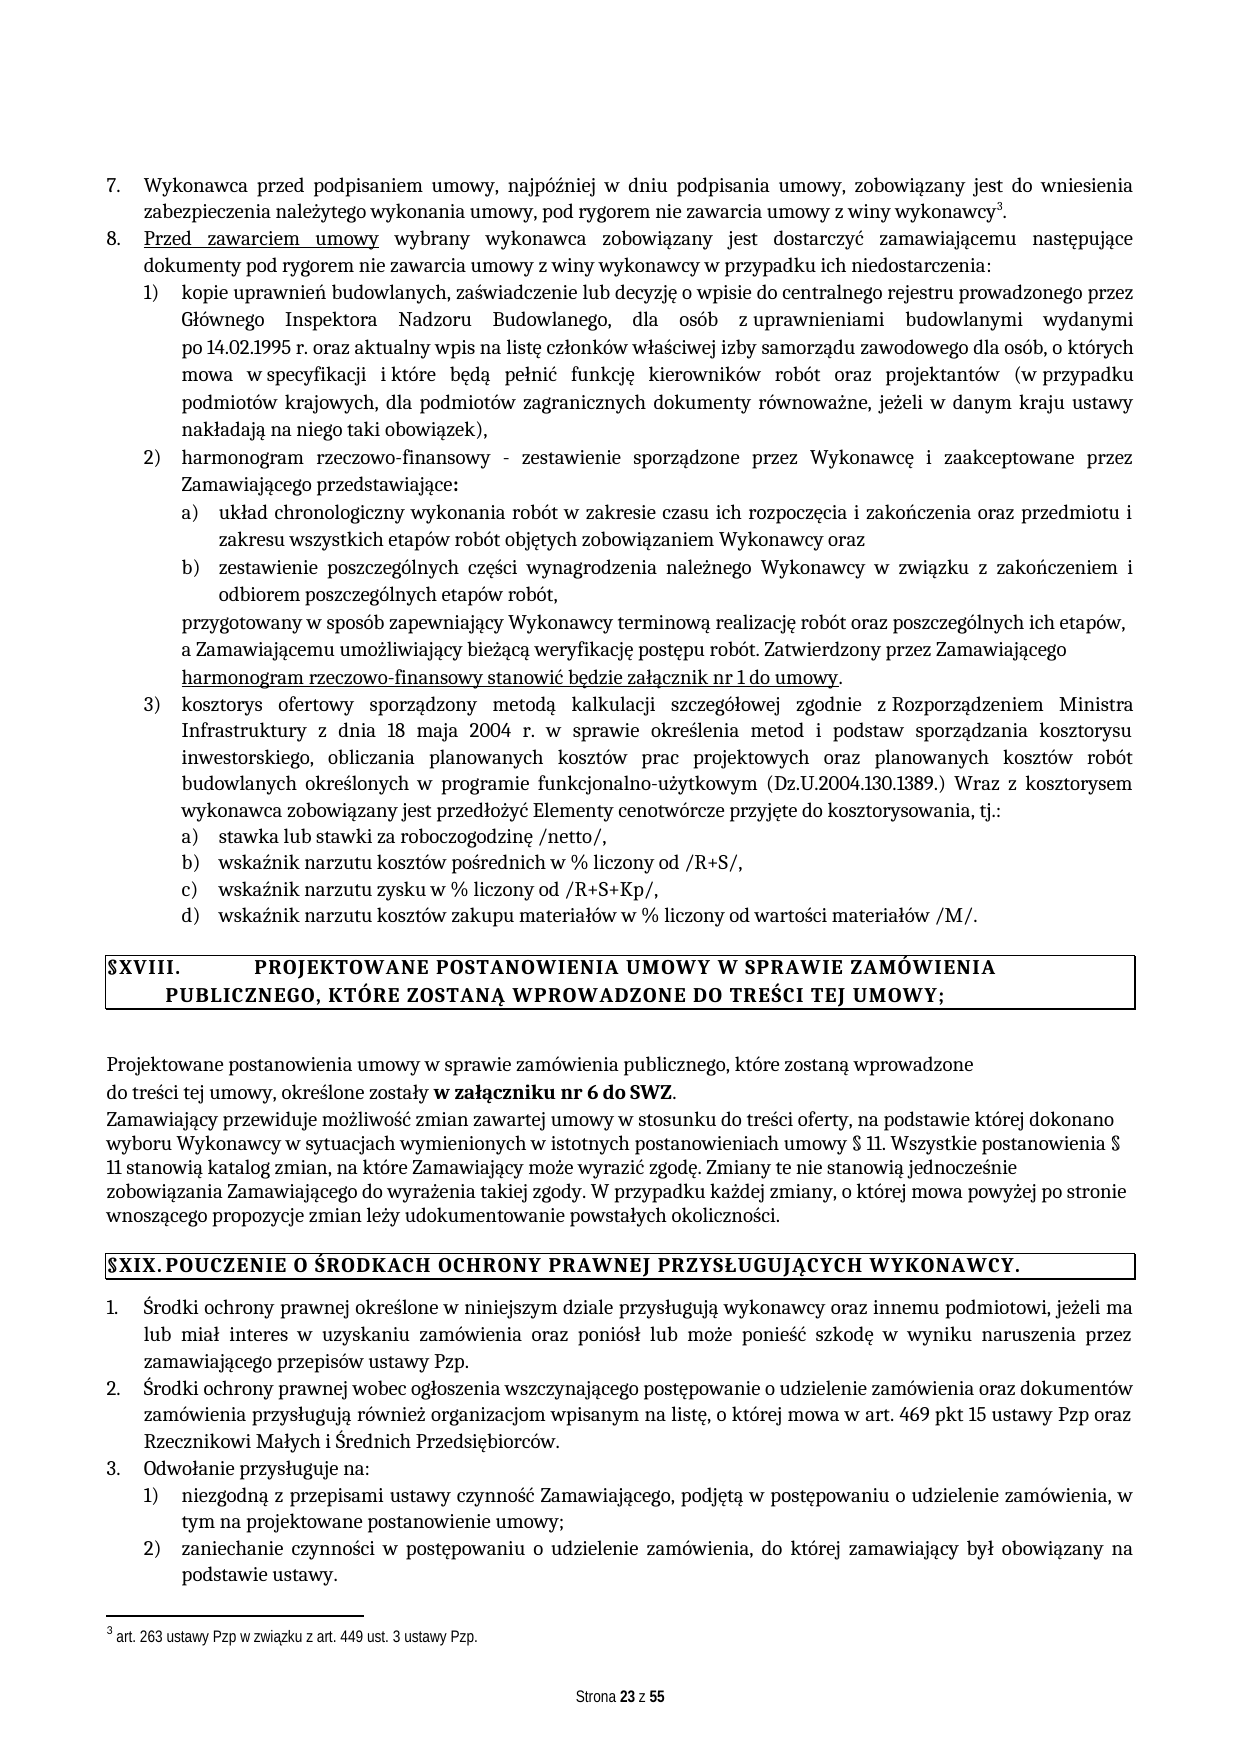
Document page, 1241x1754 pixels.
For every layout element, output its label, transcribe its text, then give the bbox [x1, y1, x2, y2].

list układ chronologiczny wykonania robót w zakresie czasu ich rozpoczęcia i zakończenia oraz przedmiotu i zakresu wszystkich etapów robót objętych zobowiązaniem Wykonawcy oraz [181, 500, 1134, 552]
list Środki ochrony prawnej określone w niniejszym dziale przysługują wykonawcy oraz innemu podmiotowi, jeżeli ma lub miał interes w uzyskaniu zamówienia oraz poniósł lub może ponieść szkodę w wyniku naruszenia przez zamawiającego przepisów ustawy Pzp. [106, 1296, 1134, 1373]
list Wykonawca przed podpisaniem umowy, najpóźniej w dniu podpisania umowy, zobowiązany jest do wniesienia zabezpieczenia należytego wykonania umowy, pod rygorem nie zawarcia umowy z winy wykonawcy. [106, 173, 1134, 224]
list stawka lub stawki za roboczogodzinę /netto/, [181, 824, 1134, 848]
text Projektowane postanowienia umowy w sprawie zamówienia publicznego, które zostaną wprowadzone [106, 1053, 1134, 1077]
list zestawienie poszczególnych części wynagrodzenia należnego Wykonawcy w związku z zakończeniem i odbiorem poszczególnych etapów robót, [181, 555, 1134, 607]
text przygotowany w sposób zapewniający Wykonawcy terminową realizację robót oraz poszczególnych ich etapów, a Zamawiającemu umożliwiający bieżącą weryfikację postępu robót. Zatwierdzony przez Zamawiającego harmonogram rzeczowo-finansowy stanowić będzie załącznik nr 1 do umowy. [181, 610, 1134, 689]
list wskaźnik narzutu zysku w % liczony od /R+S+Kp/, [181, 877, 1134, 901]
list Zamawiający przewiduje możliwość zmian zawartej umowy w stosunku do treści oferty, na podstawie której dokonano wyboru Wykonawcy w sytuacjach wymienionych w istotnych postanowieniach umowy § 11. Wszystkie postanowienia § 11 stanowią katalog zmian, na które Zamawiający może wyrazić zgodę. Zmiany te nie stanowią jednocześnie zobowiązania Zamawiającego do wyrażenia takiej zgody. W przypadku każdej zmiany, o której mowa powyżej po stronie wnoszącego propozycje zmian leży udokumentowanie powstałych okoliczności. [106, 1108, 1134, 1228]
list kosztorys ofertowy sporządzony metodą kalkulacji szczegółowej zgodnie z Rozporządzeniem Ministra Infrastruktury z dnia 18 maja 2004 r. w sprawie określenia metod i podstaw sporządzania kosztorysu inwestorskiego, obliczania planowanych kosztów prac projektowych oraz planowanych kosztów robót budowlanych określonych w programie funkcjonalno-użytkowym (Dz.U.2004.130.1389.) Wraz z kosztorysem wykonawca zobowiązany jest przedłożyć Elementy cenotwórcze przyjęte do kosztorysowania, tj.: [143, 693, 1134, 822]
list wskaźnik narzutu kosztów pośrednich w % liczony od /R+S/, [181, 851, 1134, 875]
text do treści tej umowy, określone zostały w załączniku nr 6 do SWZ. [106, 1081, 1134, 1104]
subtitle Projektowane postanowienia umowy w sprawie zamówienia publicznego, które zostaną wprowadzone do treści tej umowy; [106, 956, 1134, 1008]
list Przed zawarciem umowy wybrany wykonawca zobowiązany jest dostarczyć zamawiającemu następujące dokumenty pod rygorem nie zawarcia umowy z winy wykonawcy w przypadku ich niedostarczenia: [106, 227, 1134, 277]
list kopie uprawnień budowlanych, zaświadczenie lub decyzję o wpisie do centralnego rejestru prowadzonego przez Głównego Inspektora Nadzoru Budowlanego, dla osób z uprawnieniami budowlanymi wydanymi po 14.02.1995 r. oraz aktualny wpis na listę członków właściwej izby samorządu zawodowego dla osób, o których mowa w specyfikacji i które będą pełnić funkcję kierowników robót oraz projektantów (w przypadku podmiotów krajowych, dla podmiotów zagranicznych dokumenty równoważne, jeżeli w danym kraju ustawy nakładają na niego taki obowiązek), [143, 280, 1134, 442]
list zaniechanie czynności w postępowaniu o udzielenie zamówienia, do której zamawiający był obowiązany na podstawie ustawy. [143, 1536, 1134, 1586]
list harmonogram rzeczowo-finansowy - zestawienie sporządzone przez Wykonawcę i zaakceptowane przez Zamawiającego przedstawiające: [143, 445, 1134, 497]
subtitle Pouczenie o środkach ochrony prawnej przysługujących wykonawcy. [106, 1254, 1134, 1278]
list wskaźnik narzutu kosztów zakupu materiałów w % liczony od wartości materiałów /M/. [181, 904, 1134, 928]
list niezgodną z przepisami ustawy czynność Zamawiającego, podjętą w postępowaniu o udzielenie zamówienia, w tym na projektowane postanowienie umowy; [143, 1483, 1134, 1534]
list Środki ochrony prawnej wobec ogłoszenia wszczynającego postępowanie o udzielenie zamówienia oraz dokumentów zamówienia przysługują również organizacjom wpisanym na listę, o której mowa w art. 469 pkt 15 ustawy Pzp oraz Rzecznikowi Małych i Średnich Przedsiębiorców. [106, 1376, 1134, 1454]
list Odwołanie przysługuje na: [106, 1457, 1134, 1481]
